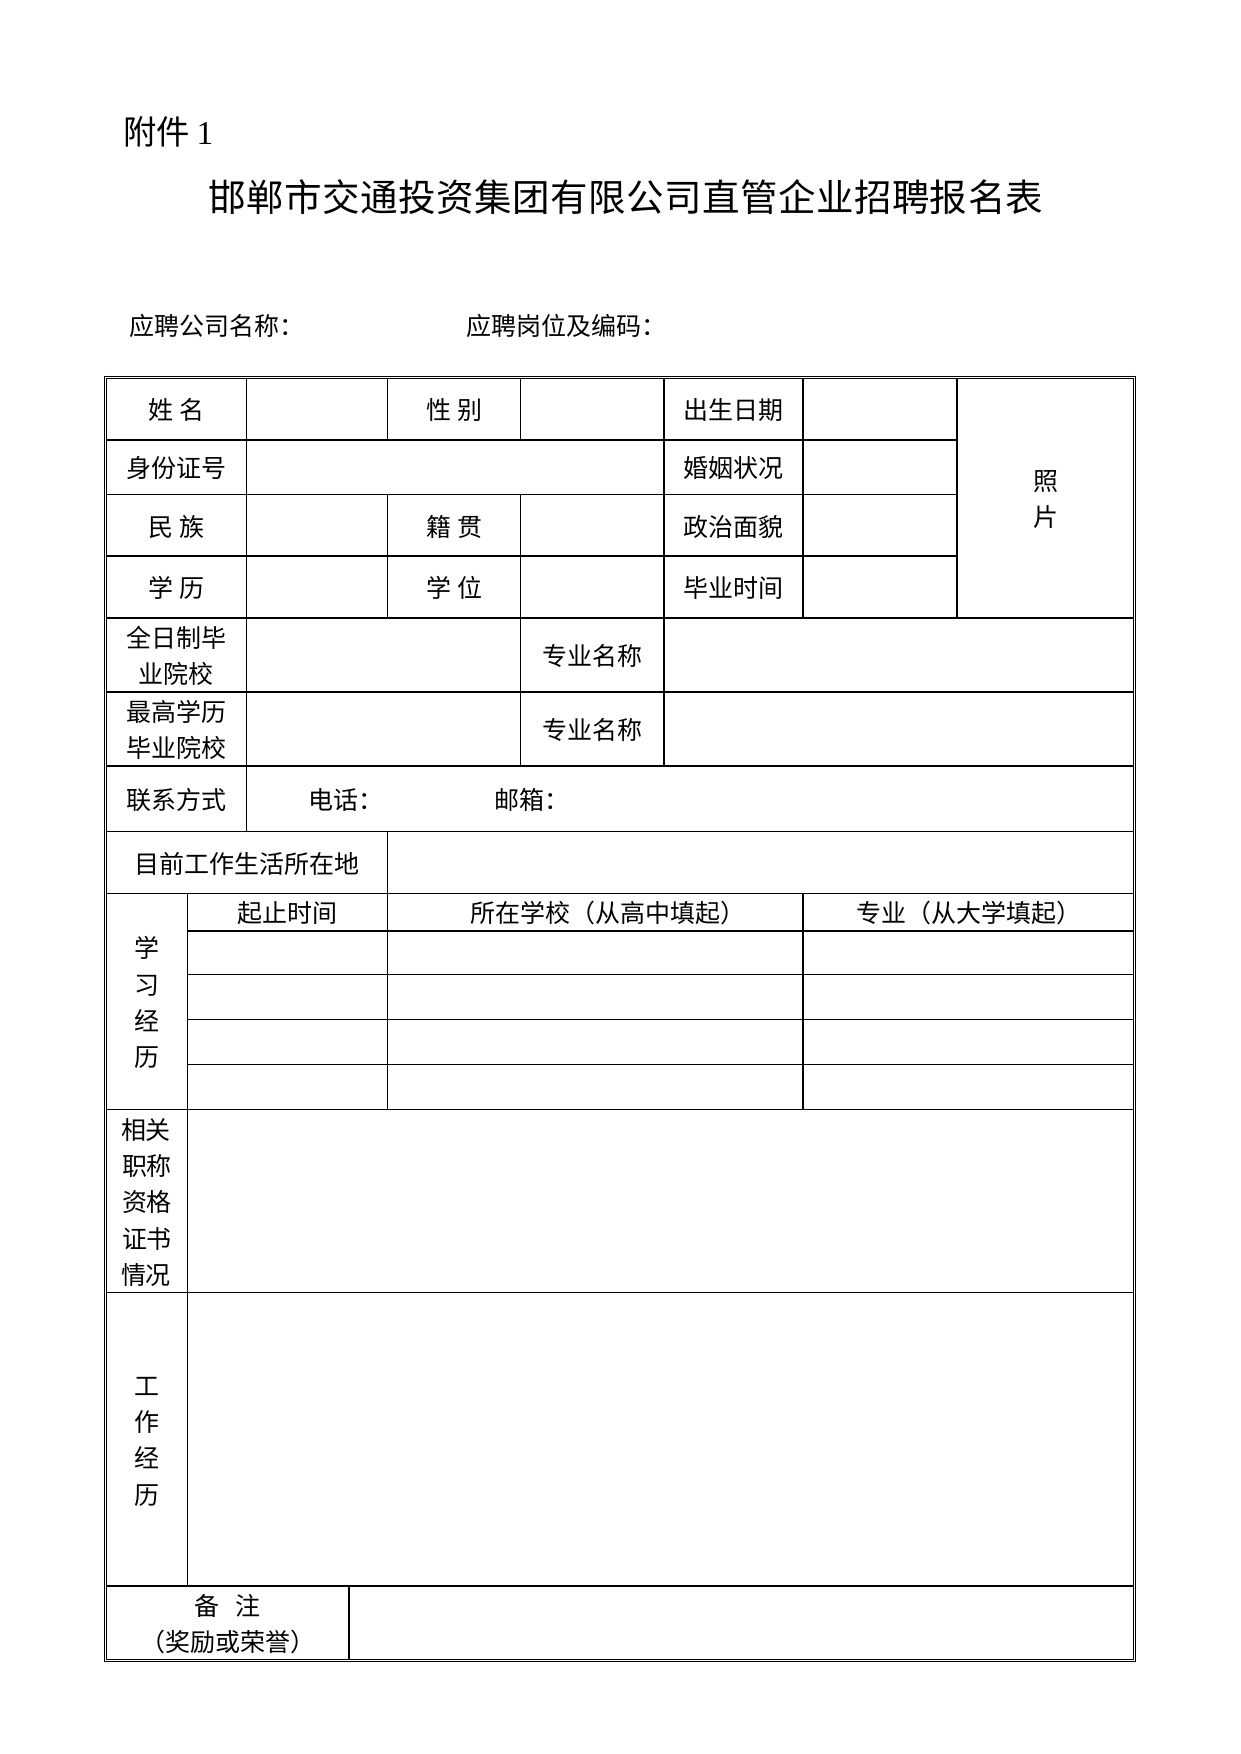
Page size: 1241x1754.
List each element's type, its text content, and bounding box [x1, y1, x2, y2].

table_cell 专业名称 [521, 693, 663, 765]
table_header [247, 379, 387, 439]
table_cell [804, 1020, 1133, 1064]
table_cell [665, 619, 1133, 691]
table_cell 毕业时间 [665, 557, 802, 617]
text 应聘公司名称： 应聘岗位及编码： [79, 292, 1173, 357]
table_cell 民 族 [107, 495, 246, 555]
table_cell [188, 1110, 1133, 1292]
table_cell [804, 975, 1133, 1019]
table_cell [804, 441, 956, 493]
table_cell [804, 557, 956, 617]
table_cell [247, 495, 387, 555]
table_cell [188, 932, 387, 974]
table_cell [247, 619, 520, 691]
table_cell 备 注 （奖励或荣誉） [107, 1587, 348, 1659]
table_cell [247, 557, 387, 617]
table_cell 全日制毕业院校 [107, 619, 246, 691]
table_cell [804, 1065, 1133, 1109]
table_cell 目前工作生活所在地 [107, 832, 387, 892]
table_cell 所在学校（从高中填起） [388, 894, 802, 930]
table_cell [188, 1293, 1133, 1585]
table_cell [188, 975, 387, 1019]
table_cell 政治面貌 [665, 495, 802, 555]
table_header 出生日期 [665, 379, 802, 439]
table_cell 工 作 经 历 [107, 1293, 187, 1585]
table_cell 籍 贯 [388, 495, 520, 555]
table_cell 专业名称 [521, 619, 663, 691]
table_cell 学 历 [107, 557, 246, 617]
text 邯郸市交通投资集团有限公司直管企业招聘报名表 [79, 162, 1173, 227]
table_cell [350, 1587, 1133, 1659]
table_cell [388, 932, 802, 974]
table_cell [521, 557, 663, 617]
table_cell 专业（从大学填起） [804, 894, 1133, 930]
table_cell 联系方式 [107, 767, 246, 831]
table_header [804, 379, 956, 439]
table_cell [665, 693, 1133, 765]
table_cell 电话： 邮箱： [247, 767, 1133, 831]
table_header [521, 379, 663, 439]
table_cell [247, 693, 520, 765]
table_cell [188, 1020, 387, 1064]
table_cell 身份证号 [107, 441, 246, 493]
table_header 性 别 [388, 379, 520, 439]
table_cell 学 位 [388, 557, 520, 617]
table_cell 学 习 经 历 [107, 894, 187, 1109]
table_cell 起止时间 [188, 894, 387, 930]
table_cell [247, 441, 663, 493]
text 附件1 [123, 97, 1173, 162]
table_cell [388, 1065, 802, 1109]
table_cell 最高学历毕业院校 [107, 693, 246, 765]
table_header 照 片 [958, 379, 1133, 617]
table_cell [188, 1065, 387, 1109]
table_cell [804, 932, 1133, 974]
table_cell 相关 职称资格证书情况 [107, 1110, 187, 1292]
table_cell [388, 1020, 802, 1064]
table_cell [521, 495, 663, 555]
table_cell [388, 832, 1133, 892]
table_cell [388, 975, 802, 1019]
table_cell 婚姻状况 [665, 441, 802, 493]
table_cell [804, 495, 956, 555]
table_header 姓 名 [107, 379, 246, 439]
